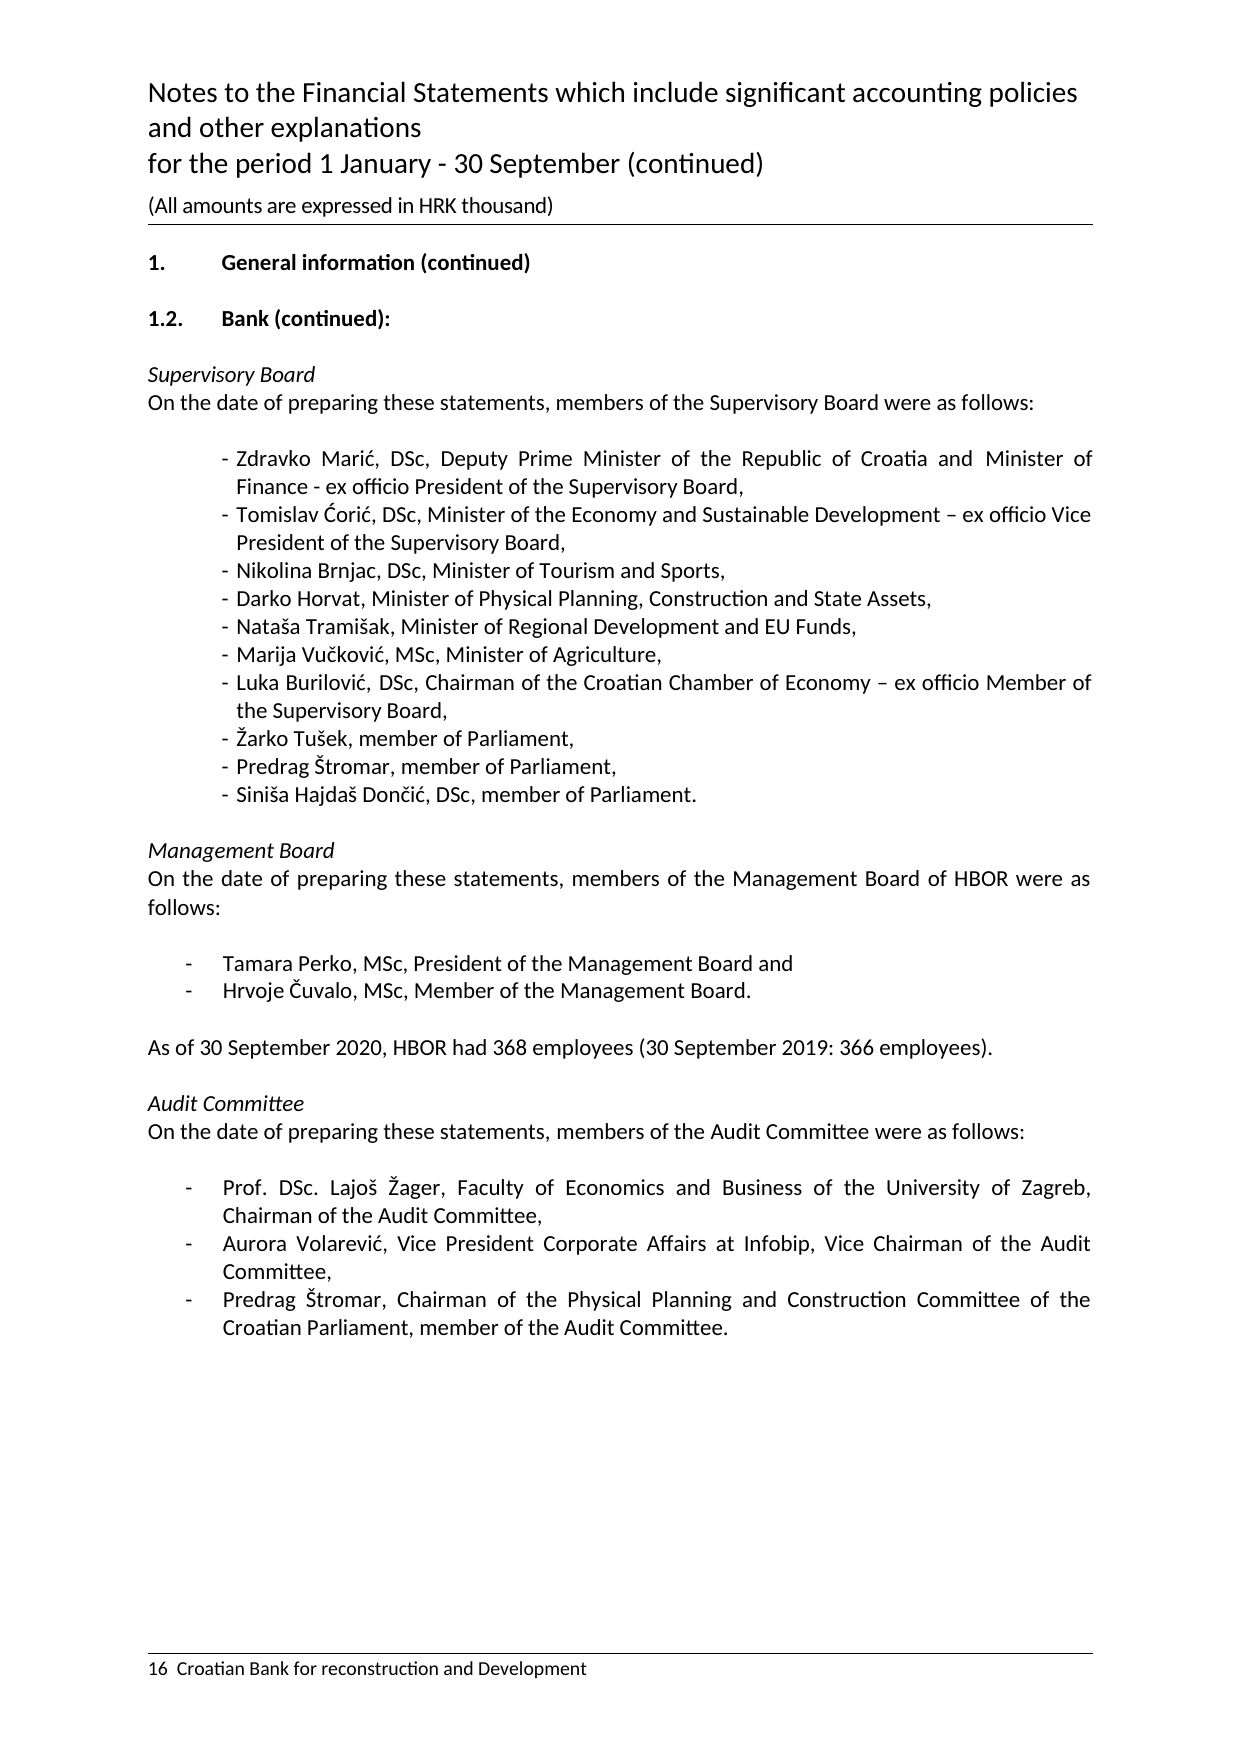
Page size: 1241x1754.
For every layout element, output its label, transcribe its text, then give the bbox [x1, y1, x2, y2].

list Tamara Perko, MSc, President of the Management Board and [185, 949, 1093, 977]
list Luka Burilović, DSc, Chairman of the Croatian Chamber of Economy – ex officio Member of the Supervisory Board, [221, 668, 1093, 724]
list Predrag Štromar, member of Parliament, [221, 752, 1093, 781]
text Audit Committee [148, 1089, 1093, 1117]
text 1. General information (continued) [148, 248, 1093, 276]
list Siniša Hajdaš Dončić, DSc, member of Parliament. [221, 781, 1093, 808]
list Prof. DSc. Lajoš Žager, Faculty of Economics and Business of the University of Zagreb, Chairman of the Audit Committee, [185, 1173, 1093, 1229]
list Tomislav Ćorić, DSc, Minister of the Economy and Sustainable Development – ex officio Vice President of the Supervisory Board, [221, 500, 1093, 556]
list Hrvoje Čuvalo, MSc, Member of the Management Board. [185, 977, 1093, 1005]
text Management Board [148, 837, 1093, 864]
list Žarko Tušek, member of Parliament, [221, 724, 1093, 752]
list Marija Vučković, MSc, Minister of Agriculture, [221, 640, 1093, 668]
list Predrag Štromar, Chairman of the Physical Planning and Construction Committee of the Croatian Parliament, member of the Audit Committee. [185, 1285, 1093, 1341]
text On the date of preparing these statements, members of the Management Board of HBOR were as follows: [148, 864, 1093, 921]
text Supervisory Board [148, 360, 1093, 388]
text On the date of preparing these statements, members of the Supervisory Board were as follows: [148, 388, 1093, 416]
text As of 30 September 2020, HBOR had 368 employees (30 September 2019: 366 employees). [148, 1033, 1093, 1061]
list Aurora Volarević, Vice President Corporate Affairs at Infobip, Vice Chairman of the Audit Committee, [185, 1229, 1093, 1285]
list Nikolina Brnjac, DSc, Minister of Tourism and Sports, [221, 556, 1093, 584]
text 1.2. Bank (continued): [148, 304, 1093, 332]
list Zdravko Marić, DSc, Deputy Prime Minister of the Republic of Croatia and Minister of Finance - ex officio President of the Supervisory Board, [221, 444, 1093, 500]
list Nataša Tramišak, Minister of Regional Development and EU Funds, [221, 612, 1093, 640]
text On the date of preparing these statements, members of the Audit Committee were as follows: [148, 1117, 1093, 1145]
list Darko Horvat, Minister of Physical Planning, Construction and State Assets, [221, 584, 1093, 612]
